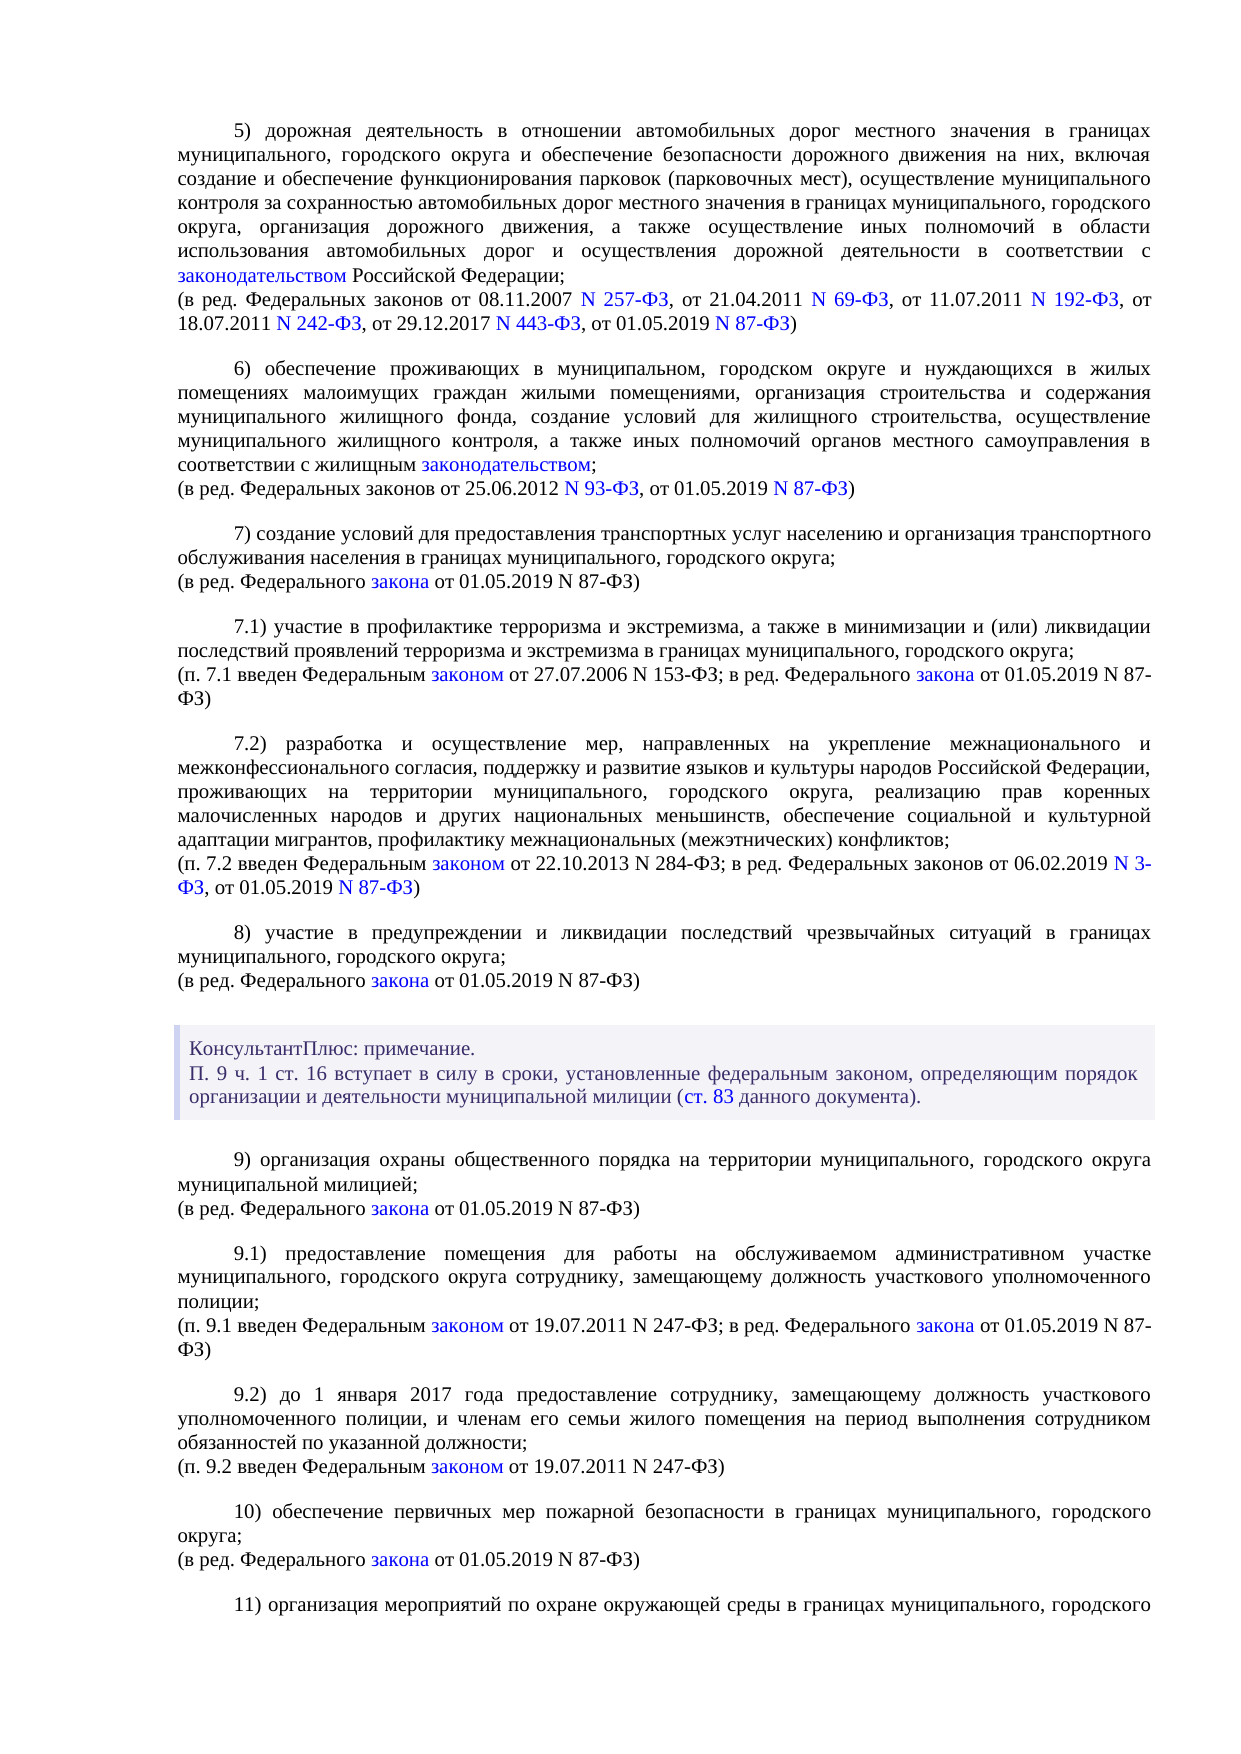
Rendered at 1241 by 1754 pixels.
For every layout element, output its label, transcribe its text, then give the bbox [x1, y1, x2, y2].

text 9) организация охраны общественного порядка на территории муниципального, городского округа муниципальной милицией; [177, 1147, 1152, 1196]
text (в ред. Федерального закона от 01.05.2019 N 87-ФЗ) [177, 569, 1152, 593]
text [177, 1592, 1152, 1616]
text 7.1) участие в профилактике терроризма и экстремизма, а также в минимизации и (или) ликвидации последствий проявлений терроризма и экстремизма в границах муниципального, городского округа; [177, 614, 1152, 662]
text (п. 7.1 введен Федеральным законом от 27.07.2006 N 153-ФЗ; в ред. Федерального закона от 01.05.2019 N 87-ФЗ) [177, 662, 1152, 710]
text (п. 9.1 введен Федеральным законом от 19.07.2011 N 247-ФЗ; в ред. Федерального закона от 01.05.2019 N 87-ФЗ) [177, 1313, 1152, 1361]
text (в ред. Федеральных законов от 08.11.2007 N 257-ФЗ, от 21.04.2011 N 69-ФЗ, от 11.07.2011 N 192-ФЗ, от 18.07.2011 N 242-ФЗ, от 29.12.2017 N 443-ФЗ, от 01.05.2019 N 87-ФЗ) [177, 287, 1152, 335]
table_header КонсультантПлюс: примечание. П. 9 ч. 1 ст. 16 вступает в силу в сроки, установленные федеральным законом, определяющим порядок организации и деятельности муниципальной милиции (ст. 83 данного документа). [180, 1025, 1149, 1120]
text (п. 9.2 введен Федеральным законом от 19.07.2011 N 247-ФЗ) [177, 1454, 1152, 1478]
text (в ред. Федерального закона от 01.05.2019 N 87-ФЗ) [177, 1196, 1152, 1219]
text 5) дорожная деятельность в отношении автомобильных дорог местного значения в границах муниципального, городского округа и обеспечение безопасности дорожного движения на них, включая создание и обеспечение функционирования парковок (парковочных мест), осуществление муниципального контроля за сохранностью автомобильных дорог местного значения в границах муниципального, городского округа, организация дорожного движения, а также осуществление иных полномочий в области использования автомобильных дорог и осуществления дорожной деятельности в соответствии с законодательством Российской Федерации; [177, 118, 1152, 287]
text (в ред. Федерального закона от 01.05.2019 N 87-ФЗ) [177, 968, 1152, 992]
text 10) обеспечение первичных мер пожарной безопасности в границах муниципального, городского округа; [177, 1499, 1152, 1547]
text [177, 1547, 1152, 1571]
text 7.2) разработка и осуществление мер, направленных на укрепление межнационального и межконфессионального согласия, поддержку и развитие языков и культуры народов Российской Федерации, проживающих на территории муниципального, городского округа, реализацию прав коренных малочисленных народов и других национальных меньшинств, обеспечение социальной и культурной адаптации мигрантов, профилактику межнациональных (межэтнических) конфликтов; [177, 731, 1152, 851]
text 9.2) до 1 января 2017 года предоставление сотруднику, замещающему должность участкового уполномоченного полиции, и членам его семьи жилого помещения на период выполнения сотрудником обязанностей по указанной должности; [177, 1382, 1152, 1454]
text (в ред. Федеральных законов от 25.06.2012 N 93-ФЗ, от 01.05.2019 N 87-ФЗ) [177, 476, 1152, 500]
text 9.1) предоставление помещения для работы на обслуживаемом административном участке муниципального, городского округа сотруднику, замещающему должность участкового уполномоченного полиции; [177, 1240, 1152, 1313]
text 6) обеспечение проживающих в муниципальном, городском округе и нуждающихся в жилых помещениях малоимущих граждан жилыми помещениями, организация строительства и содержания муниципального жилищного фонда, создание условий для жилищного строительства, осуществление муниципального жилищного контроля, а также иных полномочий органов местного самоуправления в соответствии с жилищным законодательством; [177, 356, 1152, 476]
text 7) создание условий для предоставления транспортных услуг населению и организация транспортного обслуживания населения в границах муниципального, городского округа; [177, 521, 1152, 569]
text 8) участие в предупреждении и ликвидации последствий чрезвычайных ситуаций в границах муниципального, городского округа; [177, 920, 1152, 968]
text (п. 7.2 введен Федеральным законом от 22.10.2013 N 284-ФЗ; в ред. Федеральных законов от 06.02.2019 N 3-ФЗ, от 01.05.2019 N 87-ФЗ) [177, 851, 1152, 899]
